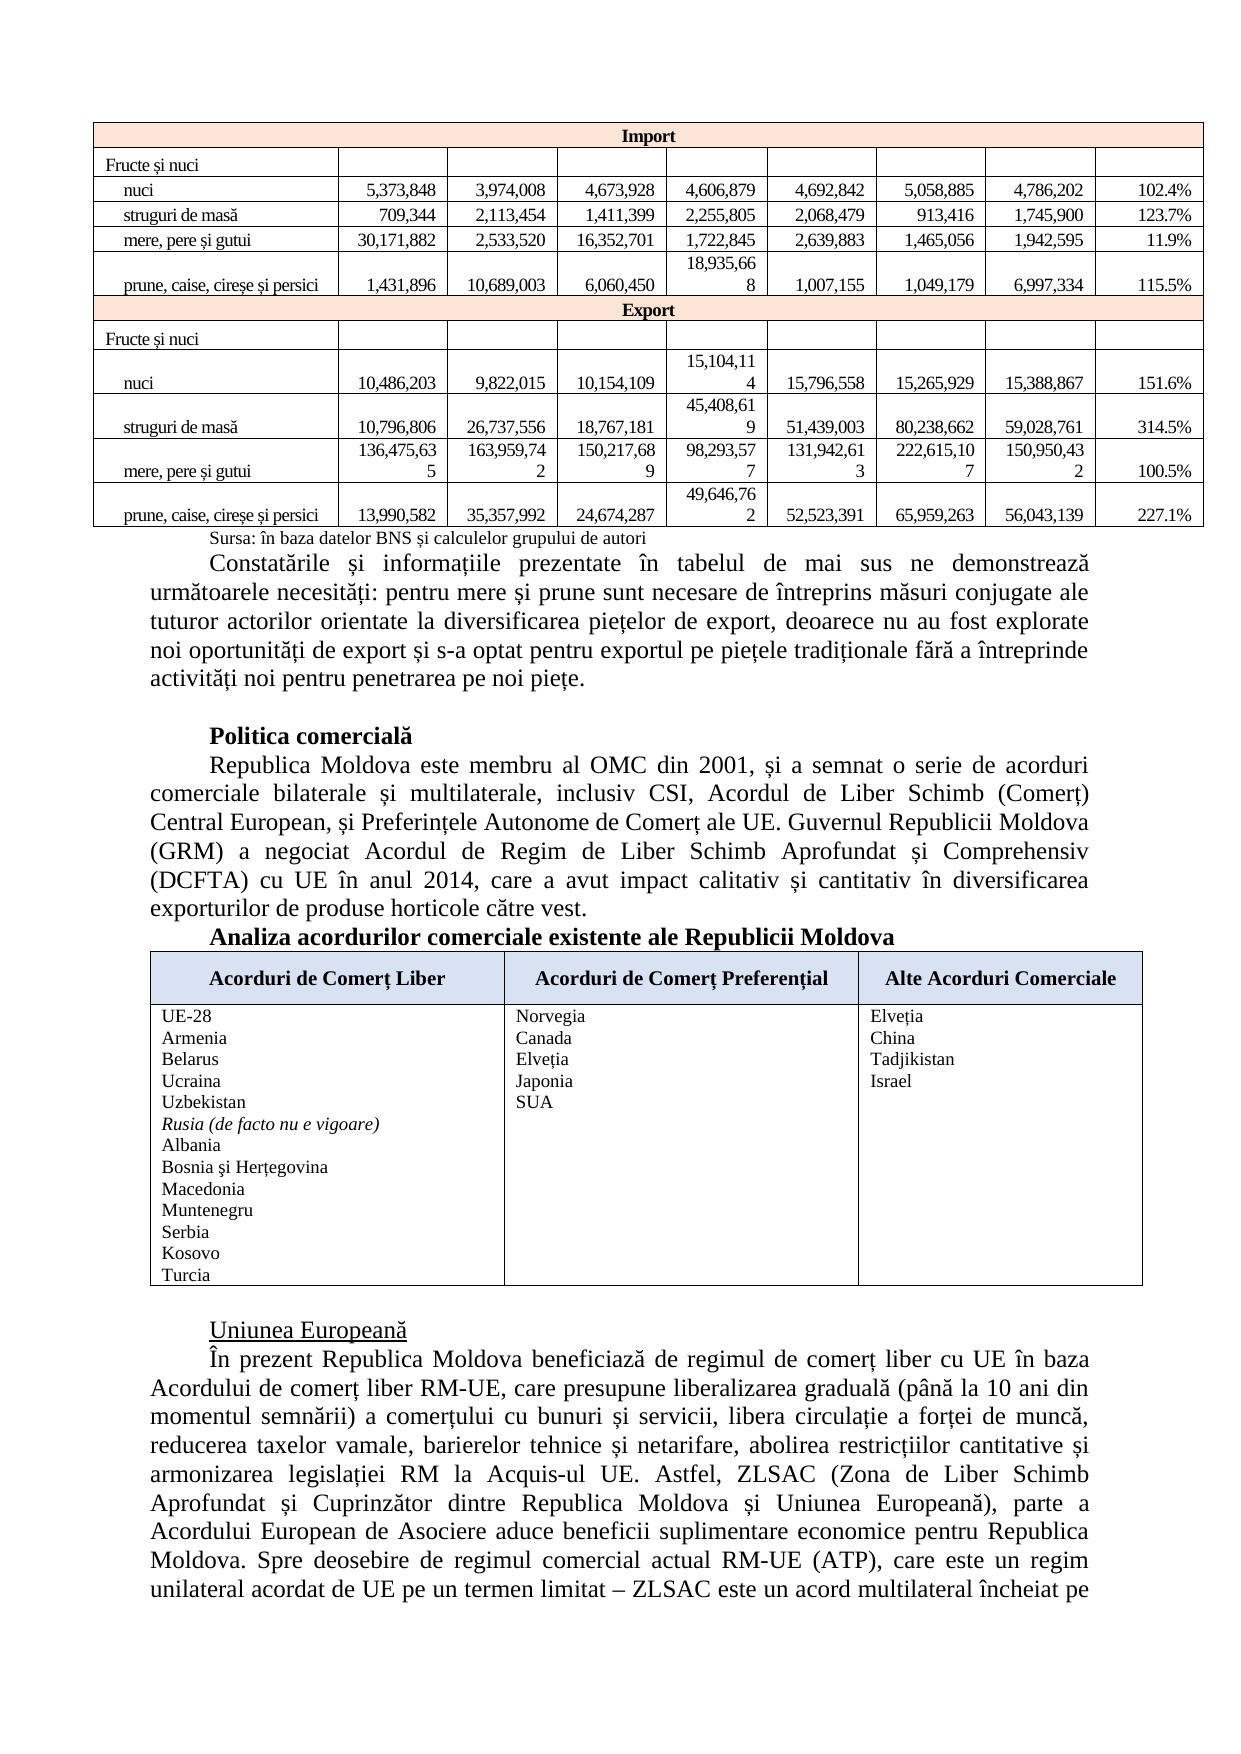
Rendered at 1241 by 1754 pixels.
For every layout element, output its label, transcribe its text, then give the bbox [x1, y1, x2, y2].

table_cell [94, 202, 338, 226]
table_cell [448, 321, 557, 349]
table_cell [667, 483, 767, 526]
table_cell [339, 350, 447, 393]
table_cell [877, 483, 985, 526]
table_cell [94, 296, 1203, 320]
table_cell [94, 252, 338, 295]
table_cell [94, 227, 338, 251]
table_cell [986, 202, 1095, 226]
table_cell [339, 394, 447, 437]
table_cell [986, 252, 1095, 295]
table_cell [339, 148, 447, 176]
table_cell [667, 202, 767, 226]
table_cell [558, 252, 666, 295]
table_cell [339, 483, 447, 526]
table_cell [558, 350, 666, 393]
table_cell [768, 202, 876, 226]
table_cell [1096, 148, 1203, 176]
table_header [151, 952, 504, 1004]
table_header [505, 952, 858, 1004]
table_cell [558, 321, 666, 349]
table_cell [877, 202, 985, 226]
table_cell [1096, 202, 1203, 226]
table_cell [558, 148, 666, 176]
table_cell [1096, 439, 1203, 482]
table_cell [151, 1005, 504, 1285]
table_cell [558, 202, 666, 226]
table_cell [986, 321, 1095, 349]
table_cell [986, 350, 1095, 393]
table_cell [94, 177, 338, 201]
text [150, 1344, 1090, 1603]
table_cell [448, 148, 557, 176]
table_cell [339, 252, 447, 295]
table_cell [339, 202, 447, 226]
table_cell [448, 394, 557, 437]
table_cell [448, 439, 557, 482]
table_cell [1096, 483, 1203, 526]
text Politica comercială [150, 721, 1090, 750]
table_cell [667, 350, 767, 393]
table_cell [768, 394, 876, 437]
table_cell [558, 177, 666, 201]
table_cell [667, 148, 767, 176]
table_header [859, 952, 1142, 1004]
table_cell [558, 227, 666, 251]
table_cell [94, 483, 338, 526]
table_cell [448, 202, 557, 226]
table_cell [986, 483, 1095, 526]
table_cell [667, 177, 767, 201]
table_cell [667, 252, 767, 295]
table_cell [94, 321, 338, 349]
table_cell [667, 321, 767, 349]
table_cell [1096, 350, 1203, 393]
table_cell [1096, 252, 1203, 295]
text Republica Moldova este membru al OMC din 2001, și a semnat o serie de acorduri comerciale bilaterale și multilaterale, inclusiv CSI, Acordul de Liber Schimb (Comerț) Central European, și Preferințele Autonome de Comerț ale UE. Guvernul Republicii Moldova (GRM) a negociat Acordul de Regim de Liber Schimb Aprofundat și Comprehensiv (DCFTA) cu UE în anul 2014, care a avut impact calitativ și cantitativ în diversificarea exporturilor de produse horticole către vest. [150, 750, 1090, 922]
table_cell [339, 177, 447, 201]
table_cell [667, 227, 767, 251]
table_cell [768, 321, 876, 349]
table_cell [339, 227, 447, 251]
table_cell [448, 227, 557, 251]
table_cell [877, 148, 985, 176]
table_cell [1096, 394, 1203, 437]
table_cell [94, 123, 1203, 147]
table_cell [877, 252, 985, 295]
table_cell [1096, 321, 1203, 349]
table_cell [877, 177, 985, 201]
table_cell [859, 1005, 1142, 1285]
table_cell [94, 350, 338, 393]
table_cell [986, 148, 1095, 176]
text Constatările și informațiile prezentate în tabelul de mai sus ne demonstrează următoarele necesități: pentru mere și prune sunt necesare de întreprins măsuri conjugate ale tuturor actorilor orientate la diversificarea piețelor de export, deoarece nu au fost explorate noi oportunități de export și s-a optat pentru exportul pe piețele tradiționale fără a întreprinde activități noi pentru penetrarea pe noi piețe. [150, 548, 1090, 692]
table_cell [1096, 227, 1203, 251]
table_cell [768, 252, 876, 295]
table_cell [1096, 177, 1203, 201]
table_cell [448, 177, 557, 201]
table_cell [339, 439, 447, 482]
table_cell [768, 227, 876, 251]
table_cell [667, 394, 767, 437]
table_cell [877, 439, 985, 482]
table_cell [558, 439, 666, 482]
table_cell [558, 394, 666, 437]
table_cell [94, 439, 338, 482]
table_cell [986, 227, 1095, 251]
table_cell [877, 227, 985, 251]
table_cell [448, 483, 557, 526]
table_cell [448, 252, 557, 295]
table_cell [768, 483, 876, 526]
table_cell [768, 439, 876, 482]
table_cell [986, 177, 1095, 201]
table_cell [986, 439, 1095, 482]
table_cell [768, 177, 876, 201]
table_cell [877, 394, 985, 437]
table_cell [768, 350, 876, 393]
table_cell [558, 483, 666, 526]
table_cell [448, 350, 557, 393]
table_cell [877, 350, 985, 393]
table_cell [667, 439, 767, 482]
text Uniunea Europeană [150, 1315, 1090, 1344]
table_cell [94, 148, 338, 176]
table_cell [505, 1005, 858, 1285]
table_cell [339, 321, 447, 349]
text Analiza acordurilor comerciale existente ale Republicii Moldova [150, 922, 1090, 951]
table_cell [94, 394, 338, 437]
text Sursa: în baza datelor BNS și calculelor grupului de autori [150, 527, 1090, 548]
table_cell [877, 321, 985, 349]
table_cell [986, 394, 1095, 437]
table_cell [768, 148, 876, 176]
